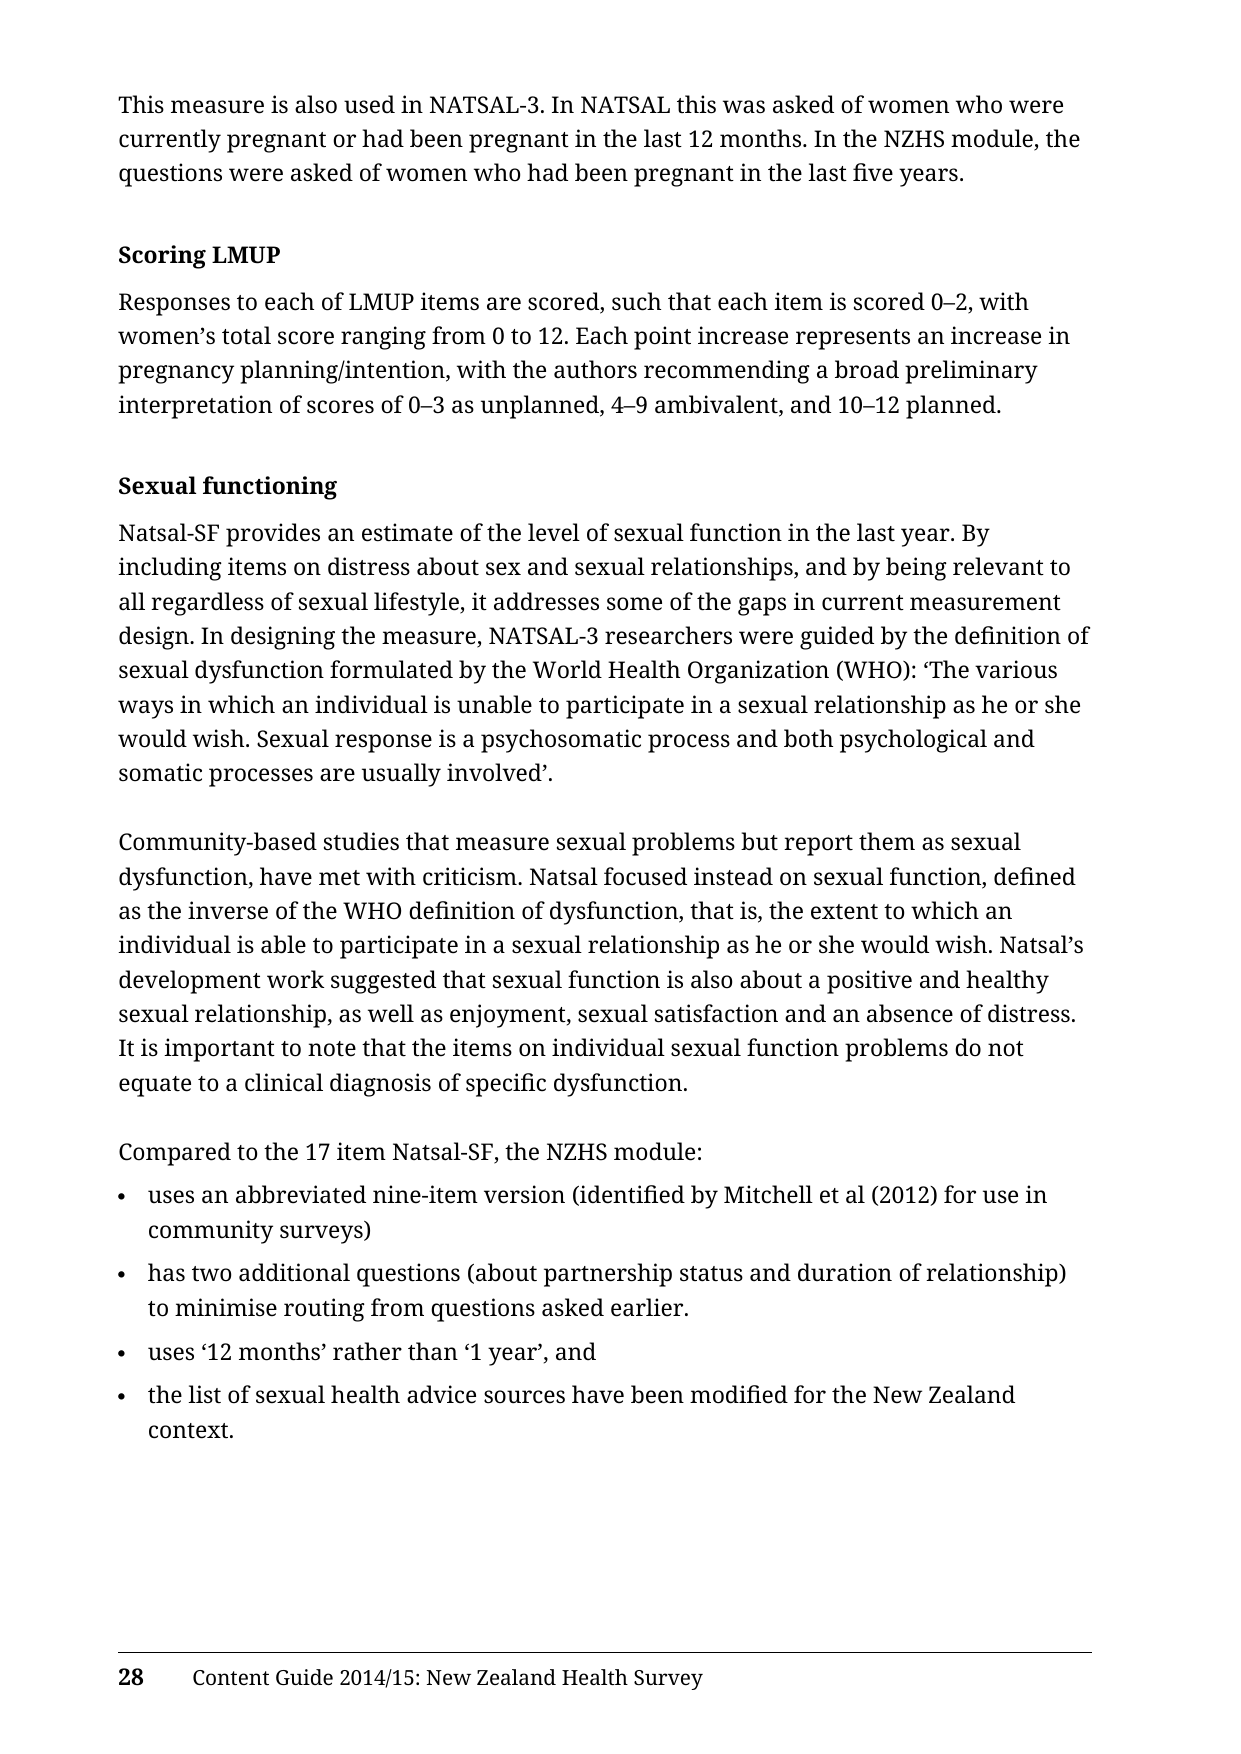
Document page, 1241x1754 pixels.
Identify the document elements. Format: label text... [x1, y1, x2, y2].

text has two additional questions (about partnership status and duration of relationship) to minimise routing from questions asked earlier. [118, 1257, 1092, 1323]
text Compared to the 17 item Natsal-SF, the NZHS module: [118, 1136, 1092, 1167]
text uses ‘12 months’ rather than ‘1 year’, and [118, 1336, 1092, 1367]
text Responses to each of LMUP items are scored, such that each item is scored 0–2, with women’s total score ranging from 0 to 12. Each point increase represents an increase in pregnancy planning/intention, with the authors recommending a broad preliminary interpretation of scores of 0–3 as unplanned, 4–9 ambivalent, and 10–12 planned. [118, 286, 1092, 420]
subtitle Sexual functioning [118, 470, 1092, 501]
text Community-based studies that measure sexual problems but report them as sexual dysfunction, have met with criticism. Natsal focused instead on sexual function, defined as the inverse of the WHO definition of dysfunction, that is, the extent to which an individual is able to participate in a sexual relationship as he or she would wish. Natsal’s development work suggested that sexual function is also about a positive and healthy sexual relationship, as well as enjoyment, sexual satisfaction and an absence of distress. It is important to note that the items on individual sexual function problems do not equate to a clinical diagnosis of specific dysfunction. [118, 826, 1092, 1098]
text uses an abbreviated nine-item version (identified by Mitchell et al (2012) for use in community surveys) [118, 1179, 1092, 1245]
text This measure is also used in NATSAL-3. In NATSAL this was asked of women who were currently pregnant or had been pregnant in the last 12 months. In the NZHS module, the questions were asked of women who had been pregnant in the last five years. [118, 89, 1092, 189]
subtitle Scoring LMUP [118, 239, 1092, 270]
text Natsal-SF provides an estimate of the level of sexual function in the last year. By including items on distress about sex and sexual relationships, and by being relevant to all regardless of sexual lifestyle, it addresses some of the gaps in current measurement design. In designing the measure, NATSAL-3 researchers were guided by the definition of sexual dysfunction formulated by the World Health Organization (WHO): ‘The various ways in which an individual is unable to participate in a sexual relationship as he or she would wish. Sexual response is a psychosomatic process and both psychological and somatic processes are usually involved’. [118, 517, 1092, 789]
text the list of sexual health advice sources have been modified for the New Zealand context. [118, 1379, 1092, 1445]
